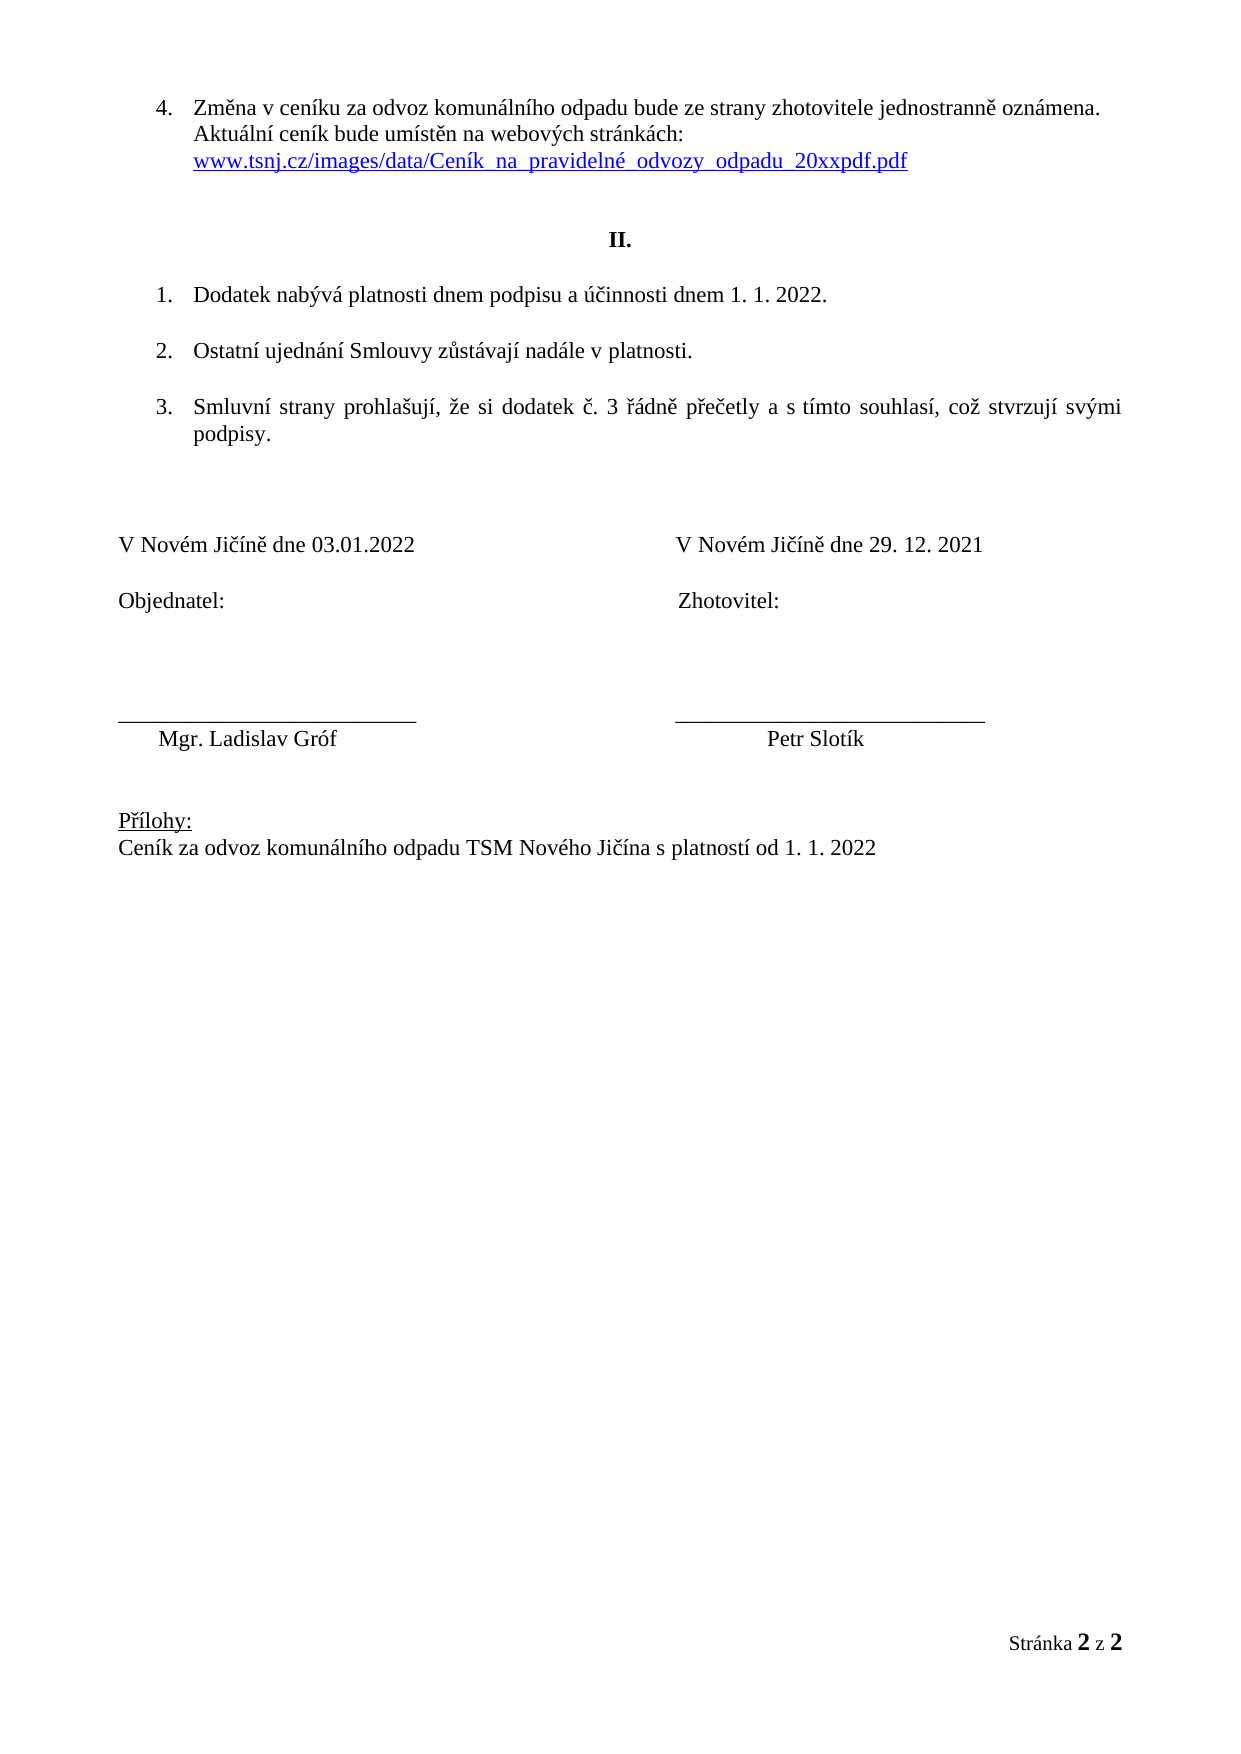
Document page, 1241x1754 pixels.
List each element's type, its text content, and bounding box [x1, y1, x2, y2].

list Dodatek nabývá platnosti dnem podpisu a účinnosti dnem 1. 1. 2022. [156, 282, 1122, 308]
text Objednatel: Zhotovitel: [118, 587, 1122, 613]
list Změna v ceníku za odvoz komunálního odpadu bude ze strany zhotovitele jednostranně oznámena. Aktuální ceník bude umístěn na webových stránkách: www.tsnj.cz/images/data/Ceník_na_pravidelné_odvozy_odpadu_20xxpdf.pdf [156, 94, 1122, 173]
text II. [118, 226, 1122, 252]
text Mgr. Ladislav Gróf Petr Slotík [118, 725, 1122, 751]
list Smluvní strany prohlašují, že si dodatek č. 3 řádně přečetly a s tímto souhlasí, což stvrzují svými podpisy. [156, 393, 1122, 446]
text V Novém Jičíně dne 03.01.2022 V Novém Jičíně dne 29. 12. 2021 [118, 531, 1122, 558]
text Ceník za odvoz komunálního odpadu TSM Nového Jičína s platností od 1. 1. 2022 [118, 834, 1122, 860]
text Přílohy: [118, 807, 1122, 834]
text __________________________ ___________________________ [118, 699, 1122, 725]
list Ostatní ujednání Smlouvy zůstávají nadále v platnosti. [156, 337, 1122, 364]
